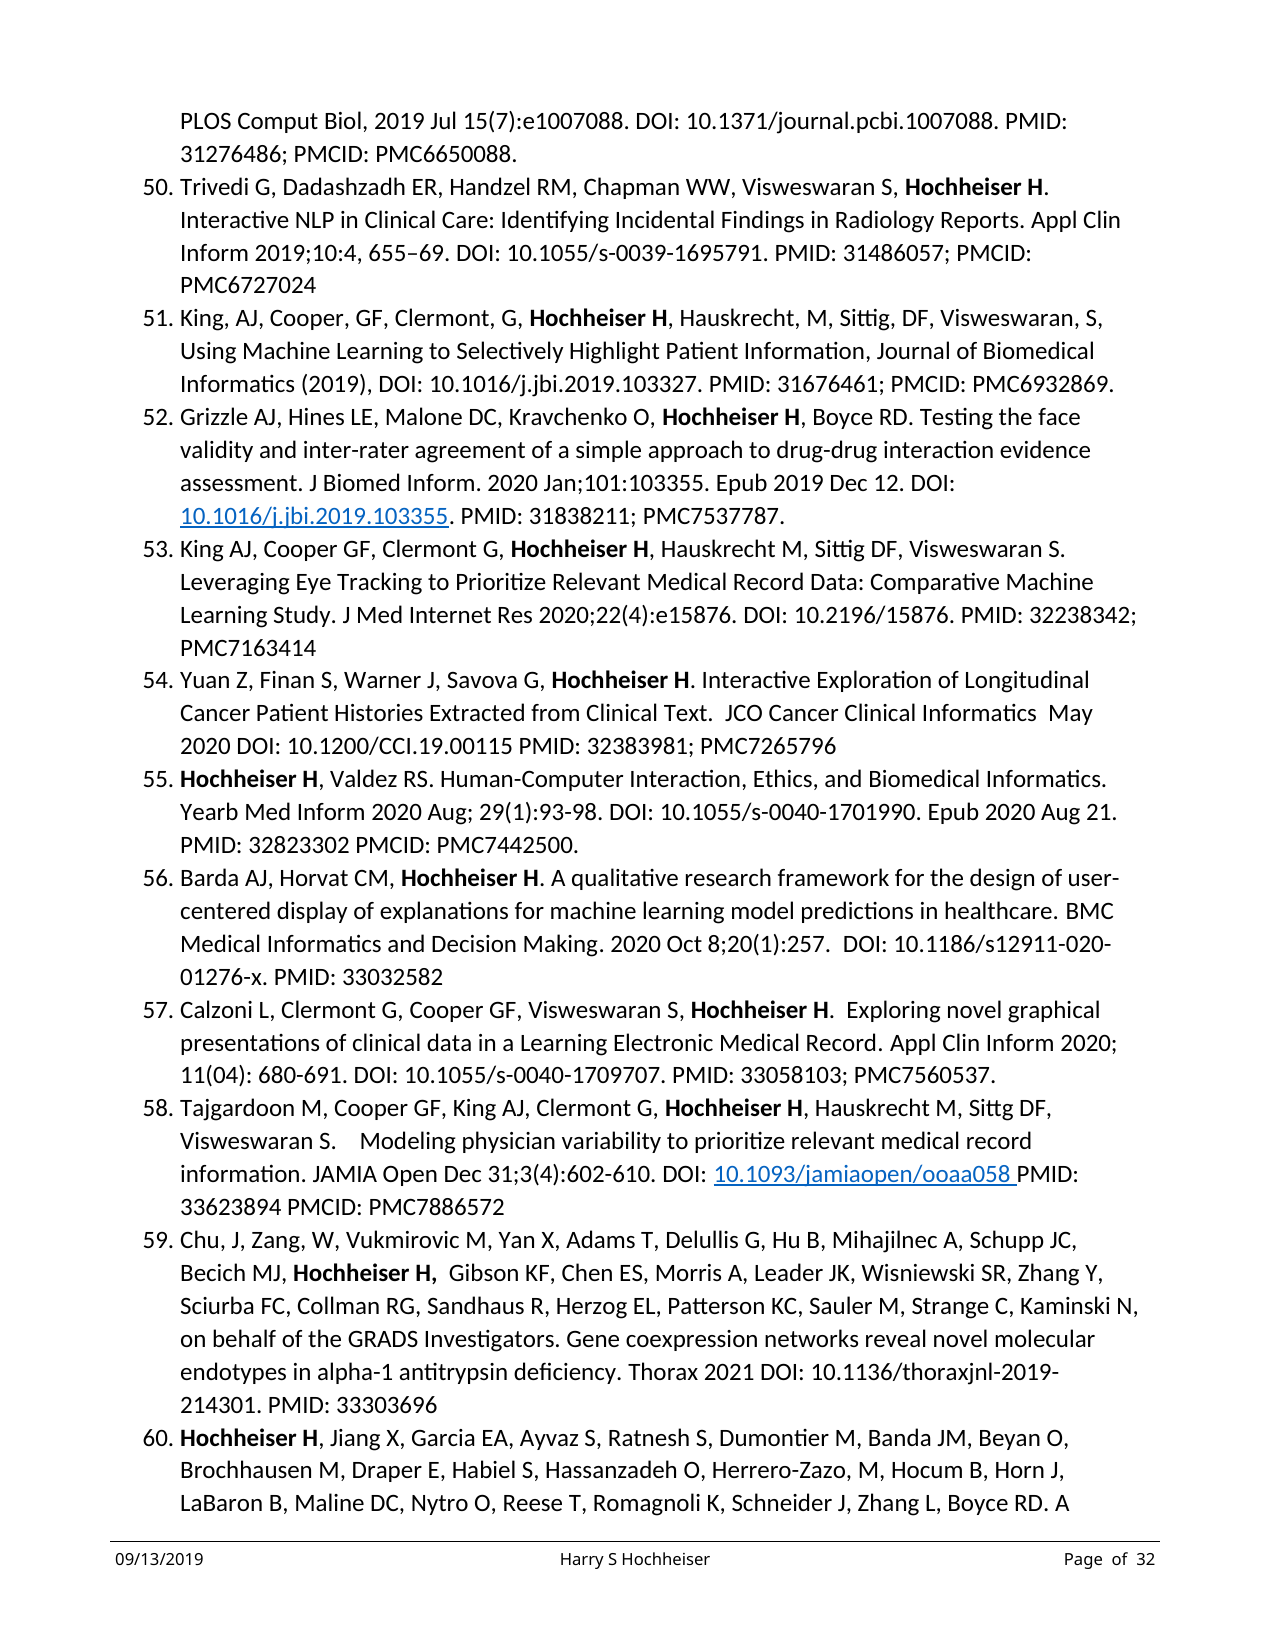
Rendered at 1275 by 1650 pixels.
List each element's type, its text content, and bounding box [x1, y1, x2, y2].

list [142, 105, 1142, 168]
list Tajgardoon M, Cooper GF, King AJ, Clermont G, Hochheiser H, Hauskrecht M, Sittg DF, Visweswaran S. Modeling physician variability to prioritize relevant medical record information. JAMIA Open Dec 31;3(4):602-610. DOI: 10.1093/jamiaopen/ooaa058 PMID: 33623894 PMCID: PMC7886572 [142, 1092, 1142, 1222]
list Barda AJ, Horvat CM, Hochheiser H. A qualitative research framework for the design of user-centered display of explanations for machine learning model predictions in healthcare. BMC Medical Informatics and Decision Making. 2020 Oct 8;20(1):257. DOI: 10.1186/s12911-020-01276-x. PMID: 33032582 [142, 862, 1142, 991]
list King AJ, Cooper GF, Clermont G, Hochheiser H, Hauskrecht M, Sittig DF, Visweswaran S. Leveraging Eye Tracking to Prioritize Relevant Medical Record Data: Comparative Machine Learning Study. J Med Internet Res 2020;22(4):e15876. DOI: 10.2196/15876. PMID: 32238342; PMC7163414 [142, 533, 1142, 662]
list Calzoni L, Clermont G, Cooper GF, Visweswaran S, Hochheiser H. Exploring novel graphical presentations of clinical data in a Learning Electronic Medical Record. Appl Clin Inform 2020; 11(04): 680-691. DOI: 10.1055/s-0040-1709707. PMID: 33058103; PMC7560537. [142, 994, 1142, 1090]
list Trivedi G, Dadashzadh ER, Handzel RM, Chapman WW, Visweswaran S, Hochheiser H. Interactive NLP in Clinical Care: Identifying Incidental Findings in Radiology Reports. Appl Clin Inform 2019;10:4, 655–69. DOI: 10.1055/s-0039-1695791. PMID: 31486057; PMCID: PMC6727024 [142, 171, 1142, 300]
list Chu, J, Zang, W, Vukmirovic M, Yan X, Adams T, Delullis G, Hu B, Mihajilnec A, Schupp JC, Becich MJ, Hochheiser H, Gibson KF, Chen ES, Morris A, Leader JK, Wisniewski SR, Zhang Y, Sciurba FC, Collman RG, Sandhaus R, Herzog EL, Patterson KC, Sauler M, Strange C, Kaminski N, on behalf of the GRADS Investigators. Gene coexpression networks reveal novel molecular endotypes in alpha-1 antitrypsin deficiency. Thorax 2021 DOI: 10.1136/thoraxjnl-2019-214301. PMID: 33303696 [142, 1224, 1142, 1419]
list Grizzle AJ, Hines LE, Malone DC, Kravchenko O, Hochheiser H, Boyce RD. Testing the face validity and inter-rater agreement of a simple approach to drug-drug interaction evidence assessment. J Biomed Inform. 2020 Jan;101:103355. Epub 2019 Dec 12. DOI: 10.1016/j.jbi.2019.103355. PMID: 31838211; PMC7537787. [142, 401, 1142, 531]
list King, AJ, Cooper, GF, Clermont, G, Hochheiser H, Hauskrecht, M, Sittig, DF, Visweswaran, S, Using Machine Learning to Selectively Highlight Patient Information, Journal of Biomedical Informatics (2019), DOI: 10.1016/j.jbi.2019.103327. PMID: 31676461; PMCID: PMC6932869. [142, 302, 1142, 399]
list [142, 1422, 1142, 1518]
list Yuan Z, Finan S, Warner J, Savova G, Hochheiser H. Interactive Exploration of Longitudinal Cancer Patient Histories Extracted from Clinical Text. JCO Cancer Clinical Informatics May 2020 DOI: 10.1200/CCI.19.00115 PMID: 32383981; PMC7265796 [142, 664, 1142, 761]
list Hochheiser H, Valdez RS. Human-Computer Interaction, Ethics, and Biomedical Informatics. Yearb Med Inform 2020 Aug; 29(1):93-98. DOI: 10.1055/s-0040-1701990. Epub 2020 Aug 21. PMID: 32823302 PMCID: PMC7442500. [142, 763, 1142, 860]
